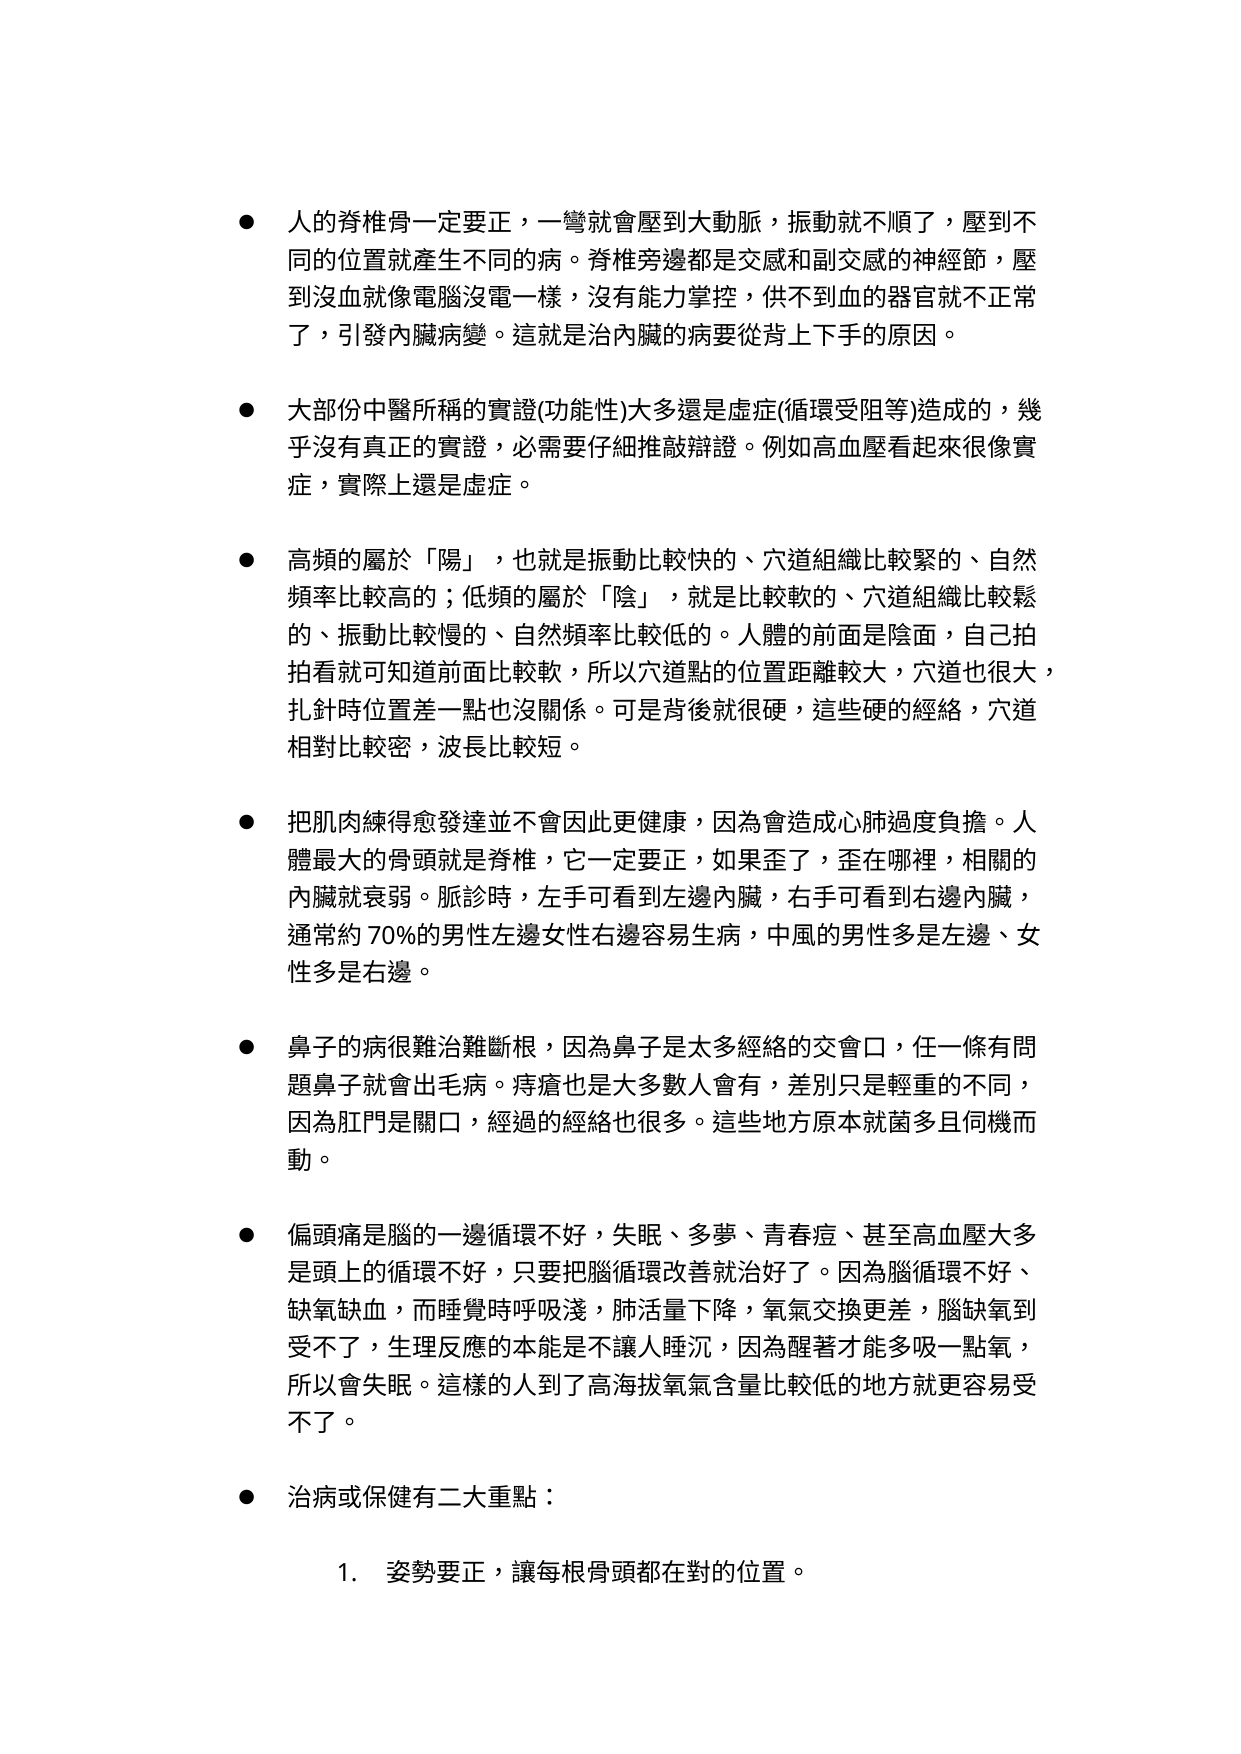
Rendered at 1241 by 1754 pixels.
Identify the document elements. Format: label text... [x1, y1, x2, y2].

list 姿勢要正，讓每根骨頭都在對的位置。 [336, 1552, 1053, 1589]
list 大部份中醫所稱的實證(功能性)大多還是虛症(循環受阻等)造成的，幾乎沒有真正的實證，必需要仔細推敲辯證。例如高血壓看起來很像實症，實際上還是虛症。 [237, 389, 1053, 502]
list 鼻子的病很難治難斷根，因為鼻子是太多經絡的交會口，任一條有問題鼻子就會出毛病。痔瘡也是大多數人會有，差別只是輕重的不同，因為肛門是關口，經過的經絡也很多。這些地方原本就菌多且伺機而動。 [237, 1027, 1053, 1177]
list 把肌肉練得愈發達並不會因此更健康，因為會造成心肺過度負擔。人體最大的骨頭就是脊椎，它一定要正，如果歪了，歪在哪裡，相關的內臟就衰弱。脈診時，左手可看到左邊內臟，右手可看到右邊內臟，通常約70%的男性左邊女性右邊容易生病，中風的男性多是左邊、女性多是右邊。 [237, 802, 1053, 989]
list 偏頭痛是腦的一邊循環不好，失眠、多夢、青春痘、甚至高血壓大多是頭上的循環不好，只要把腦循環改善就治好了。因為腦循環不好、缺氧缺血，而睡覺時呼吸淺，肺活量下降，氧氣交換更差，腦缺氧到受不了，生理反應的本能是不讓人睡沉，因為醒著才能多吸一點氧，所以會失眠。這樣的人到了高海拔氧氣含量比較低的地方就更容易受不了。 [237, 1214, 1053, 1439]
list 高頻的屬於「陽」，也就是振動比較快的、穴道組織比較緊的、自然頻率比較高的；低頻的屬於「陰」，就是比較軟的、穴道組織比較鬆的、振動比較慢的、自然頻率比較低的。人體的前面是陰面，自己拍拍看就可知道前面比較軟，所以穴道點的位置距離較大，穴道也很大，扎針時位置差一點也沒關係。可是背後就很硬，這些硬的經絡，穴道相對比較密，波長比較短。 [237, 539, 1053, 764]
list 人的脊椎骨一定要正，一彎就會壓到大動脈，振動就不順了，壓到不同的位置就產生不同的病。脊椎旁邊都是交感和副交感的神經節，壓到沒血就像電腦沒電一樣，沒有能力掌控，供不到血的器官就不正常了，引發內臟病變。這就是治內臟的病要從背上下手的原因。 [237, 202, 1053, 352]
list 治病或保健有二大重點： [237, 1477, 1053, 1514]
